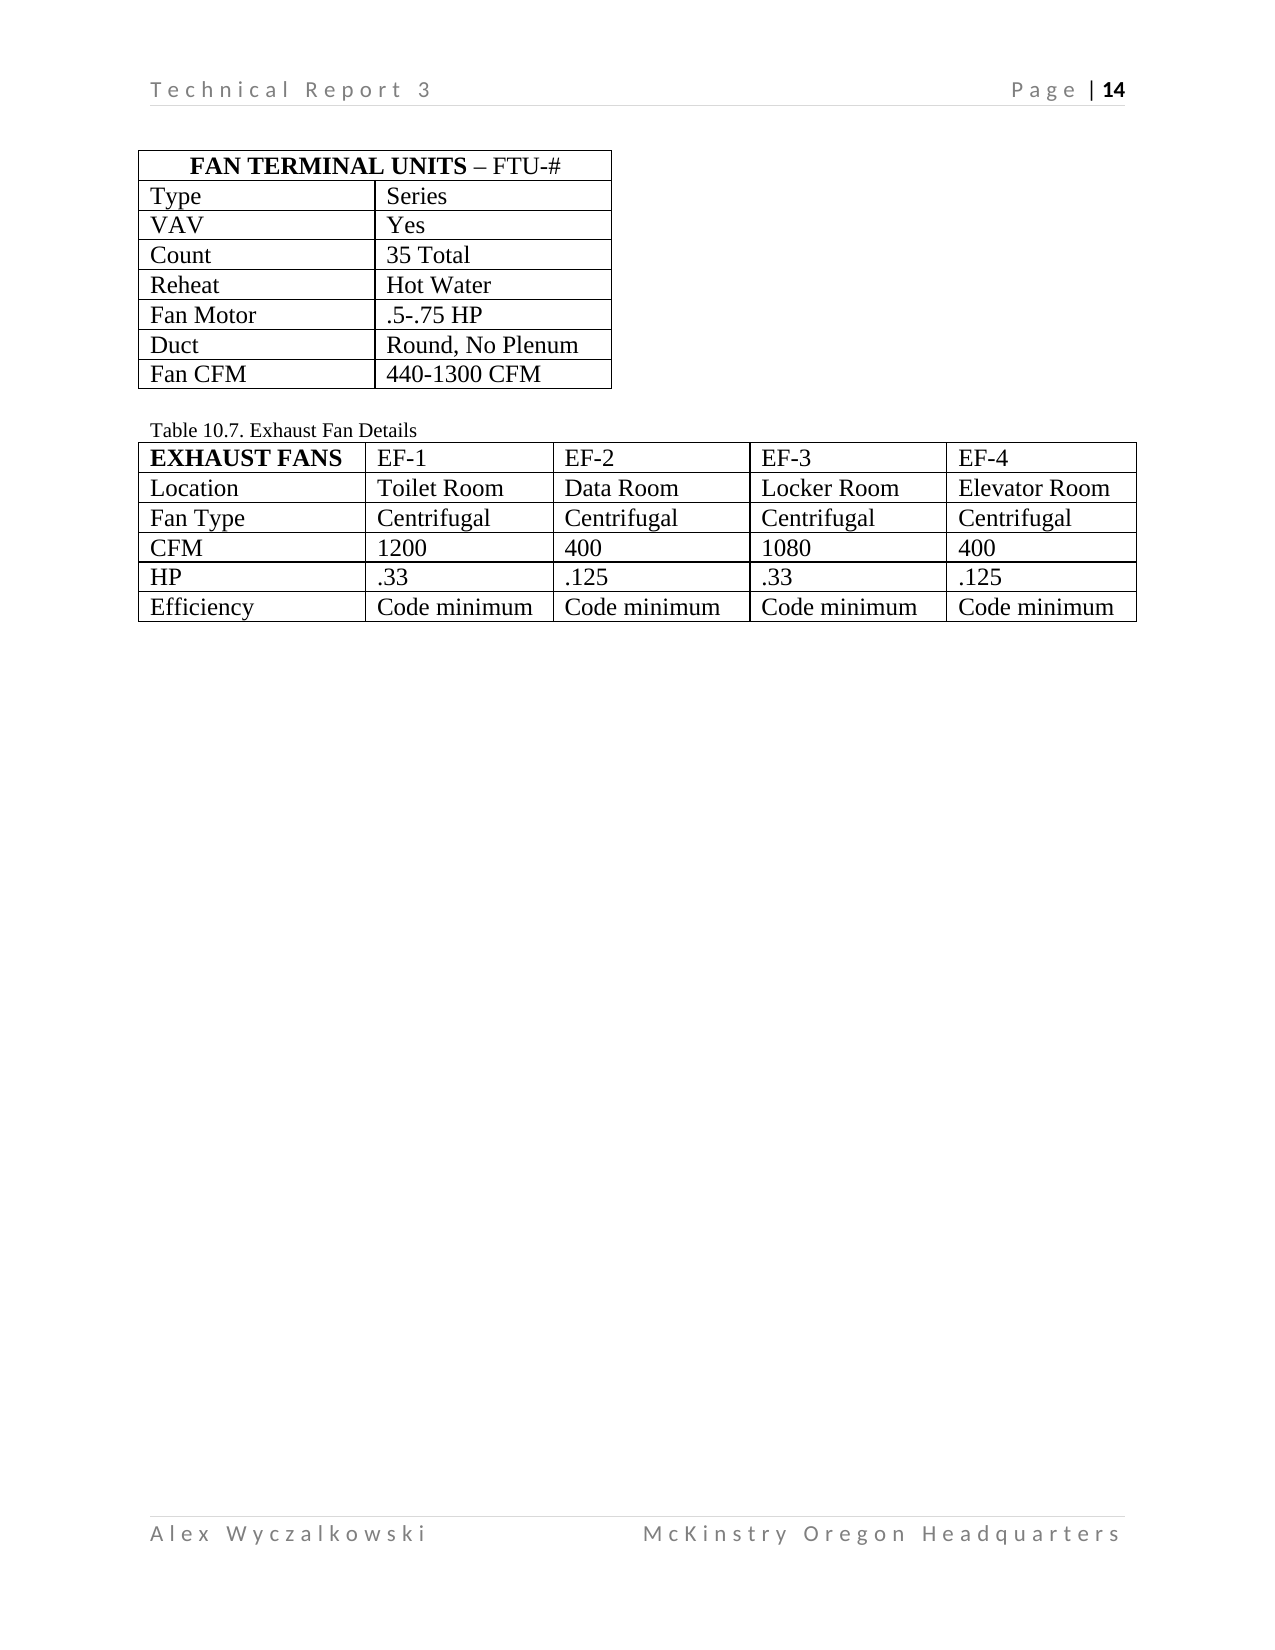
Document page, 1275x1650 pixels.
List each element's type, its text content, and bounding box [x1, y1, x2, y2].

table_header EF-3 [751, 443, 946, 472]
table_cell Centrifugal [554, 503, 749, 532]
table_header EF-4 [947, 443, 1136, 472]
table_cell Code minimum [947, 592, 1136, 621]
table_cell Count [139, 240, 374, 269]
table_cell CFM [139, 533, 365, 561]
table_cell Centrifugal [751, 503, 946, 532]
table_header EXHAUST FANS [139, 443, 365, 472]
text Table 10.7. Exhaust Fan Details [150, 418, 1125, 442]
table_cell Centrifugal [947, 503, 1136, 532]
table_cell .5-.75 HP [376, 300, 611, 329]
table_header EF-1 [366, 443, 553, 472]
table_header Fan Terminal Units – FTU-# [139, 151, 611, 180]
table_cell VAV [139, 211, 374, 239]
table_cell 35 Total [376, 240, 611, 269]
table_cell 400 [947, 533, 1136, 561]
table_cell Fan CFM [139, 360, 374, 388]
table_cell Location [139, 473, 365, 502]
table_cell .33 [366, 563, 553, 591]
table_cell HP [139, 563, 365, 591]
table_header EF-2 [554, 443, 749, 472]
table_cell Toilet Room [366, 473, 553, 502]
table_cell Round, No Plenum [376, 330, 611, 358]
table_cell Code minimum [366, 592, 553, 621]
table_cell 1200 [366, 533, 553, 561]
table_cell 440-1300 CFM [376, 360, 611, 388]
table_cell Elevator Room [947, 473, 1136, 502]
table_cell Reheat [139, 270, 374, 299]
table_cell Fan Motor [139, 300, 374, 329]
table_cell 400 [554, 533, 749, 561]
table_cell Duct [139, 330, 374, 358]
table_cell Code minimum [751, 592, 946, 621]
table_cell Centrifugal [366, 503, 553, 532]
table_cell .125 [554, 563, 749, 591]
table_cell Yes [376, 211, 611, 239]
table_cell Efficiency [139, 592, 365, 621]
table_cell Series [376, 181, 611, 209]
table_cell Locker Room [751, 473, 946, 502]
table_cell Type [139, 181, 374, 209]
table_cell Code minimum [554, 592, 749, 621]
table_cell Hot Water [376, 270, 611, 299]
table_cell 1080 [751, 533, 946, 561]
table_cell Data Room [554, 473, 749, 502]
table_cell .33 [751, 563, 946, 591]
table_cell .125 [947, 563, 1136, 591]
table_cell Fan Type [139, 503, 365, 532]
